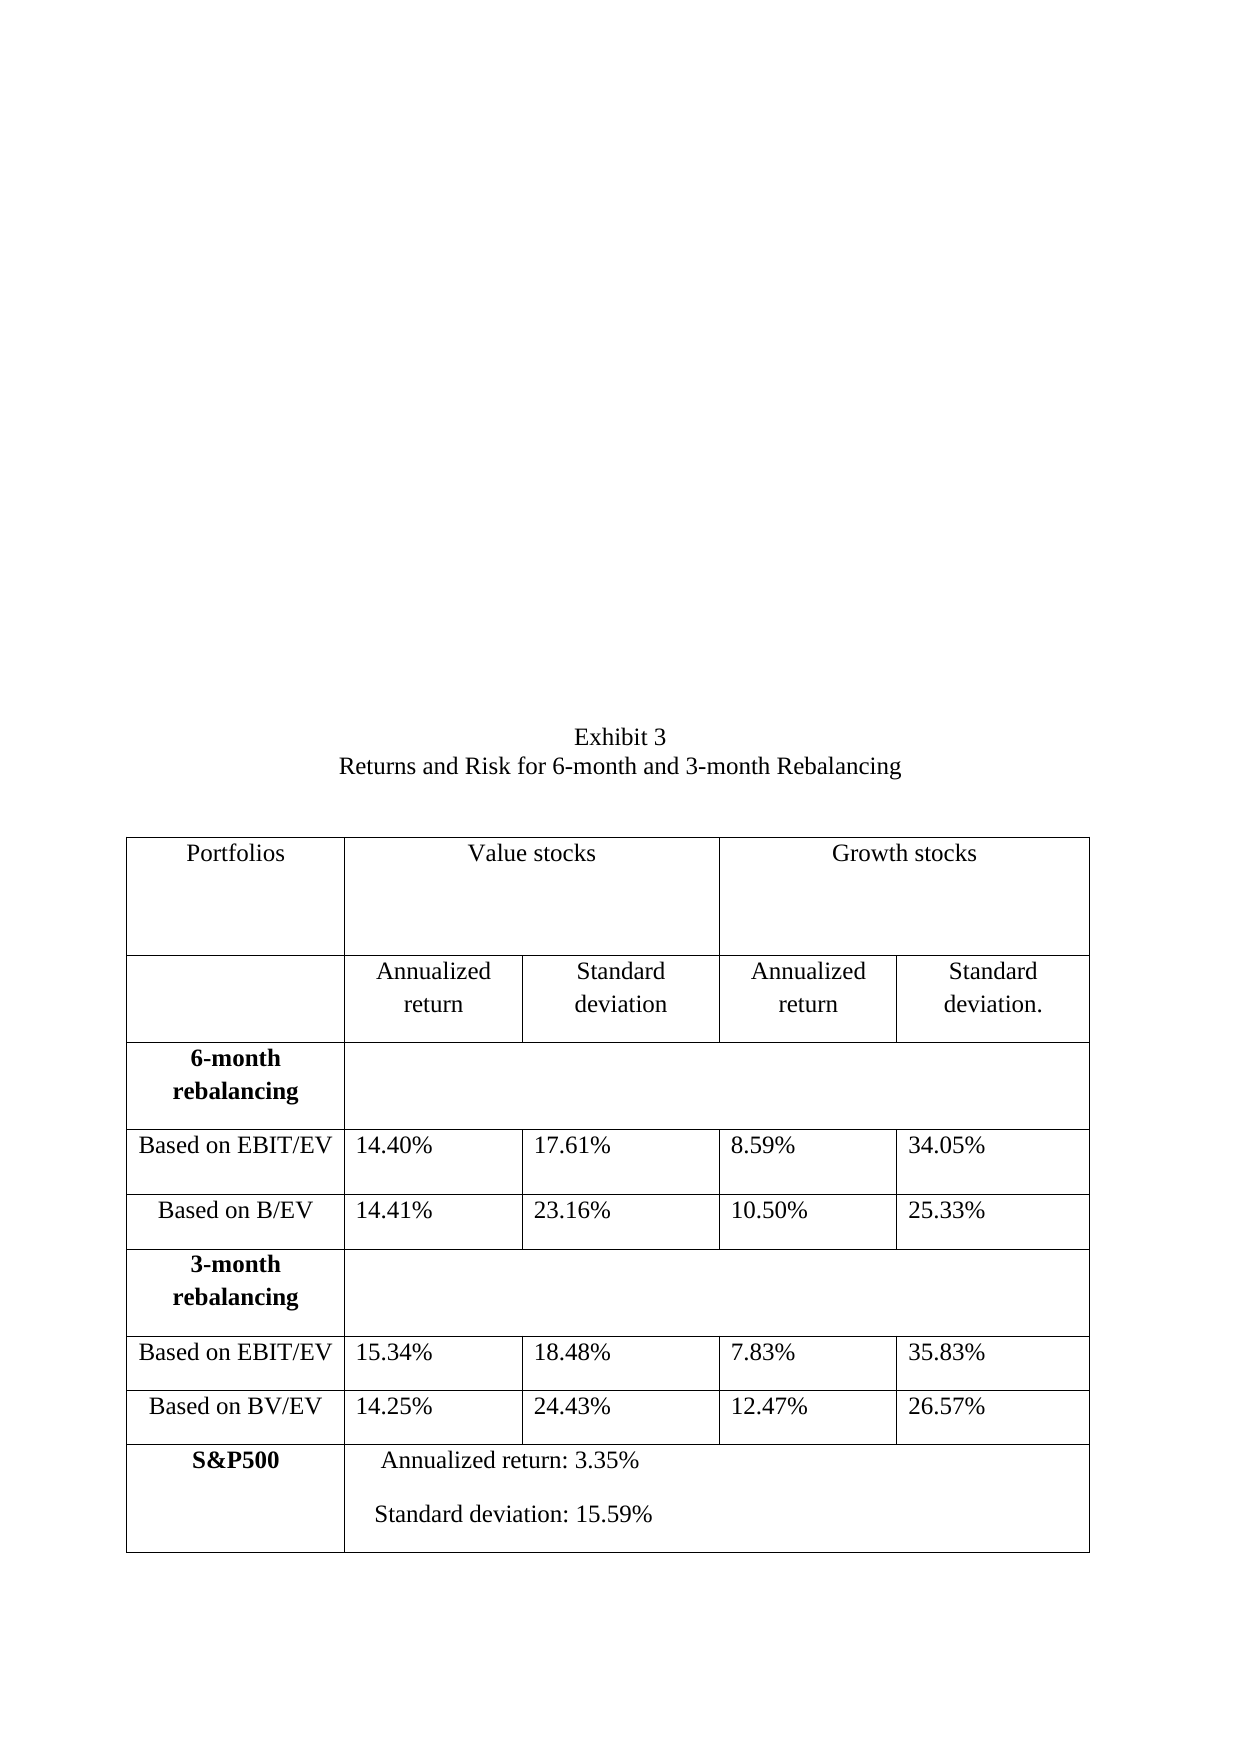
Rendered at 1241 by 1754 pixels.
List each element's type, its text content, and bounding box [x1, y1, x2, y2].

table_cell 15.34% [345, 1337, 522, 1390]
text Returns and Risk for 6-month and 3-month Rebalancing [150, 751, 1090, 780]
table_cell [345, 1043, 1089, 1129]
table_cell Based on EBIT/EV [127, 1337, 344, 1390]
table_cell 14.40% [345, 1130, 522, 1194]
table_cell Annualized return [720, 956, 896, 1042]
table_cell 12.47% [720, 1391, 896, 1444]
table_cell 35.83% [897, 1337, 1089, 1390]
table_cell Based on EBIT/EV [127, 1130, 344, 1194]
table_cell 25.33% [897, 1195, 1089, 1248]
table_cell 8.59% [720, 1130, 896, 1194]
table_cell Annualized return [345, 956, 522, 1042]
table_cell 34.05% [897, 1130, 1089, 1194]
table_cell 23.16% [523, 1195, 719, 1248]
table_cell 24.43% [523, 1391, 719, 1444]
table_cell 18.48% [523, 1337, 719, 1390]
table_cell 7.83% [720, 1337, 896, 1390]
table_cell S&P500 [127, 1445, 344, 1552]
table_header Growth stocks [720, 838, 1089, 955]
text Exhibit 3 [150, 722, 1090, 751]
table_cell Standard deviation. [897, 956, 1089, 1042]
table_cell Annualized return: 3.35% Standard deviation: 15.59% [345, 1445, 1089, 1552]
table_cell Based on B/EV [127, 1195, 344, 1248]
table_cell 14.41% [345, 1195, 522, 1248]
table_cell Standard deviation [523, 956, 719, 1042]
table_cell [127, 956, 344, 1042]
table_cell 17.61% [523, 1130, 719, 1194]
table_header Portfolios [127, 838, 344, 955]
table_cell 6-month rebalancing [127, 1043, 344, 1129]
table_cell 3-month rebalancing [127, 1250, 344, 1336]
table_cell [345, 1250, 1089, 1336]
table_cell 10.50% [720, 1195, 896, 1248]
table_header Value stocks [345, 838, 719, 955]
table_cell 14.25% [345, 1391, 522, 1444]
table_cell Based on BV/EV [127, 1391, 344, 1444]
table_cell 26.57% [897, 1391, 1089, 1444]
